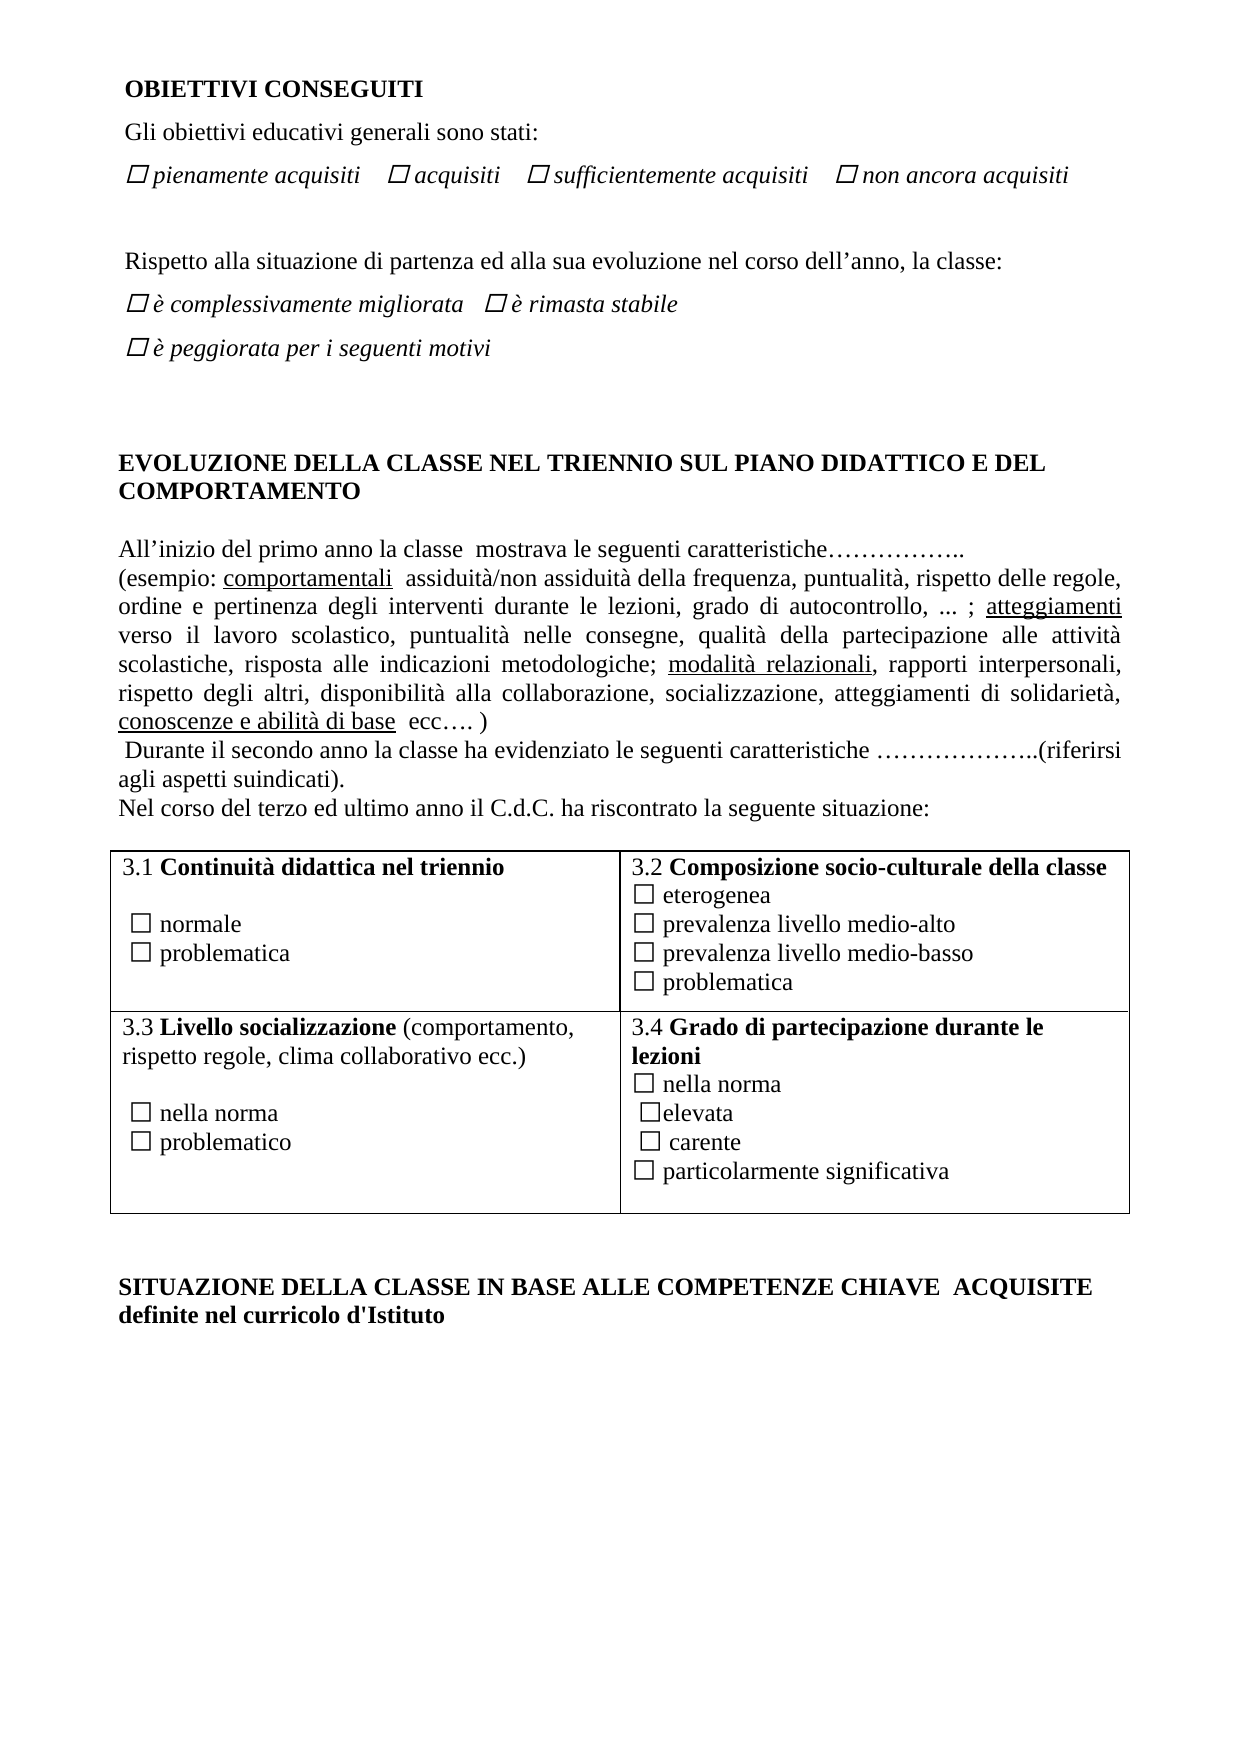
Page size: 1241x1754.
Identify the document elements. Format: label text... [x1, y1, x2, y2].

table_header 3.1 Continuità didattica nel triennio ⬜ normale ⬜ problematica [111, 852, 619, 1011]
text OBIETTIVI CONSEGUITI [124, 74, 1122, 103]
text pienamente acquisiti acquisiti sufficientemente acquisiti non ancora acquisiti [124, 160, 1122, 189]
text Rispetto alla situazione di partenza ed alla sua evoluzione nel corso dell’anno, la classe: [124, 246, 1122, 275]
text è complessivamente migliorata è rimasta stabile è peggiorata per i seguenti motivi [124, 289, 1093, 361]
text EVOLUZIONE DELLA CLASSE NEL TRIENNIO SUL PIANO DIDATTICO E DEL COMPORTAMENTO [118, 448, 1122, 505]
text Nel corso del terzo ed ultimo anno il C.d.C. ha riscontrato la seguente situazione: [118, 793, 1122, 821]
text Durante il secondo anno la classe ha evidenziato le seguenti caratteristiche ………………..(riferirsi agli aspetti suindicati). [118, 735, 1122, 793]
text definite nel curricolo d'Istituto [118, 1301, 1122, 1329]
table_header 3.2 Composizione socio-culturale della classe ⬜ eterogenea ⬜ prevalenza livello medio-alto ⬜ prevalenza livello medio-basso ⬜ problematica [621, 852, 1129, 1011]
table_cell 3.3 Livello socializzazione (comportamento, rispetto regole, clima collaborativo ecc.) ⬜ nella norma ⬜ problematico [111, 1012, 620, 1213]
table_cell 3.4 Grado di partecipazione durante le lezioni ⬜ nella norma ⬜elevata ⬜ carente ⬜ particolarmente significativa [621, 1011, 1129, 1213]
text SITUAZIONE DELLA CLASSE IN BASE ALLE COMPETENZE CHIAVE ACQUISITE [118, 1272, 1122, 1301]
text Gli obiettivi educativi generali sono stati: [124, 117, 1122, 146]
text All’inizio del primo anno la classe mostrava le seguenti caratteristiche…………….. [118, 534, 1122, 563]
text (esempio: comportamentali assiduità/non assiduità della frequenza, puntualità, rispetto delle regole, ordine e pertinenza degli interventi durante le lezioni, grado di autocontrollo, ... ; atteggiamenti verso il lavoro scolastico, puntualità nelle consegne, qualità della partecipazione alle attività scolastiche, risposta alle indicazioni metodologiche; modalità relazionali, rapporti interpersonali, rispetto degli altri, disponibilità alla collaborazione, socializzazione, atteggiamenti di solidarietà, conoscenze e abilità di base ecc…. ) [118, 563, 1122, 735]
